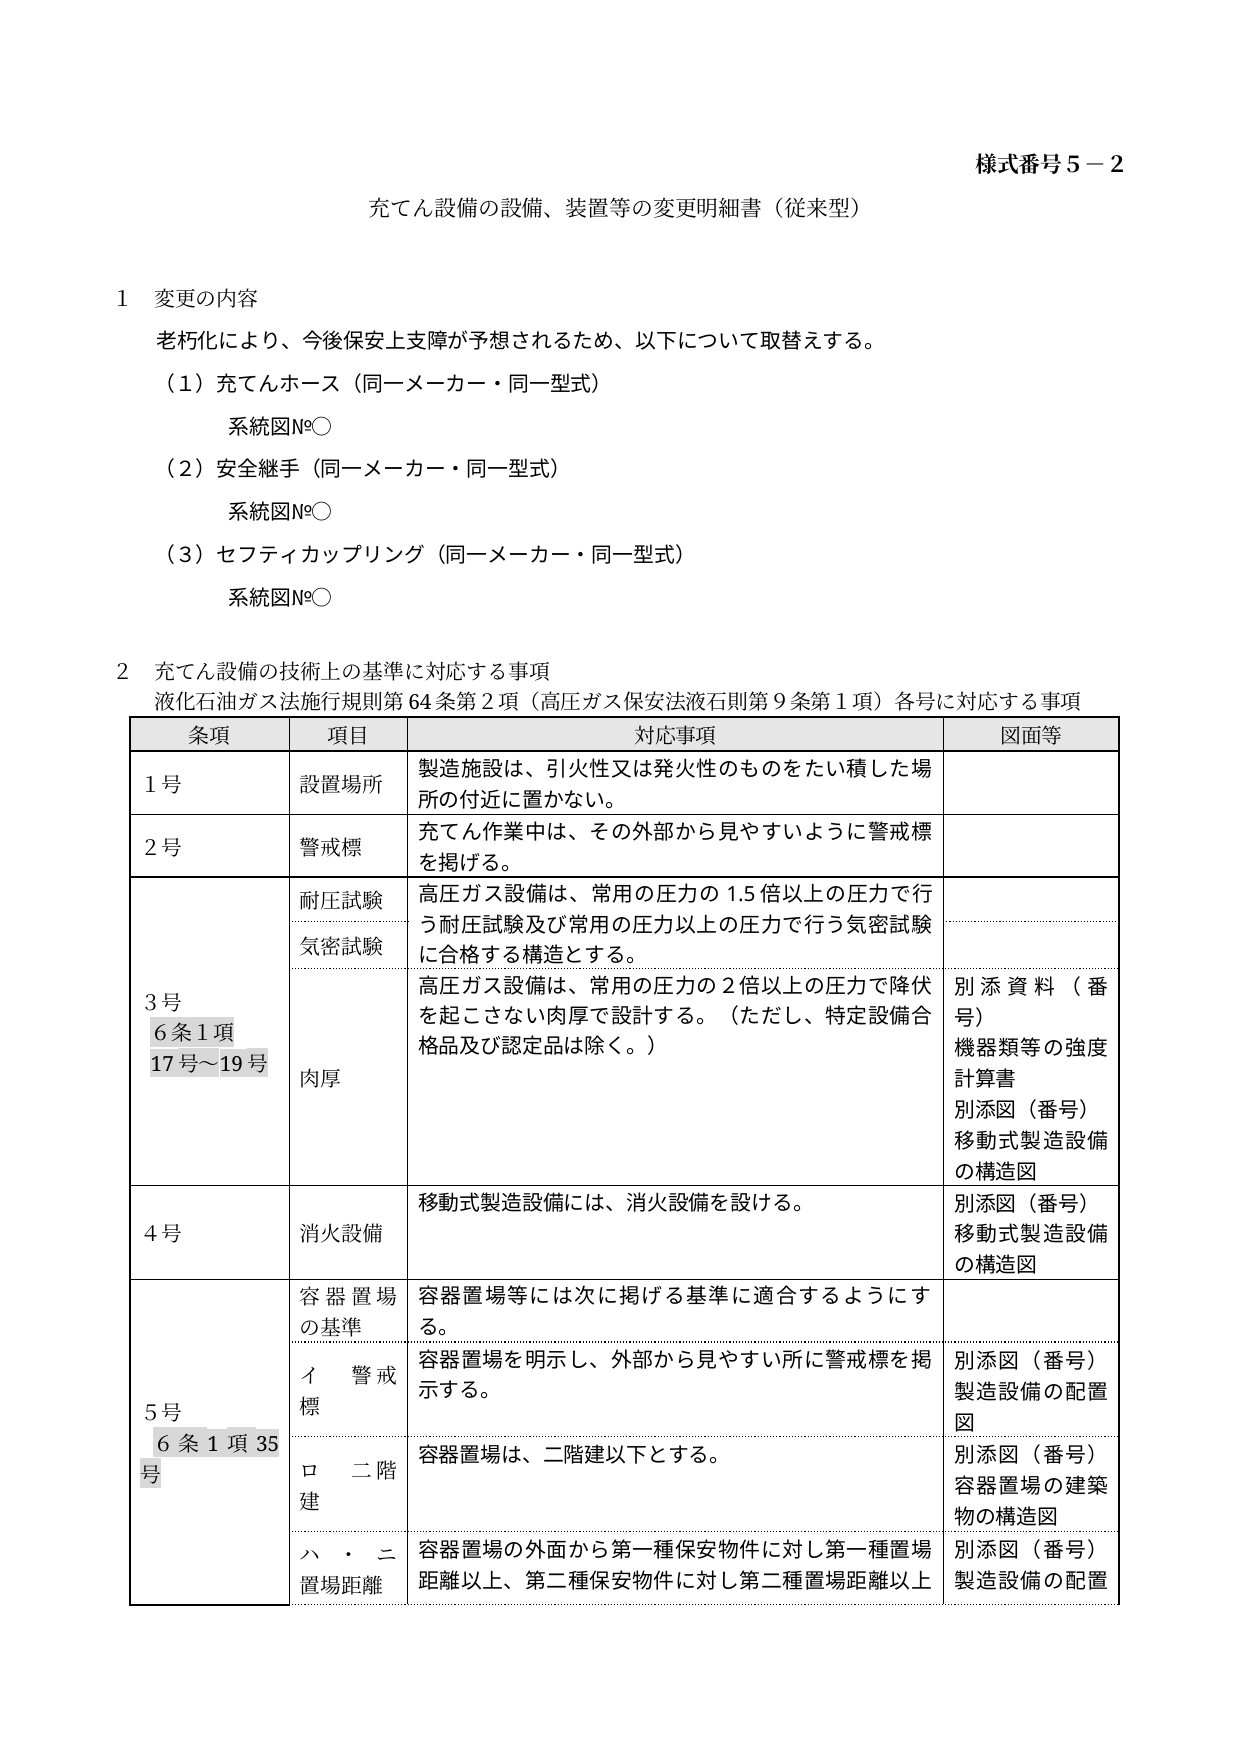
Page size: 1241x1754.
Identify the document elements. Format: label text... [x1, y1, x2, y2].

table_cell 気密試験 [290, 921, 407, 968]
table_cell ロ 二階建 [290, 1436, 407, 1531]
table_header 対応事項 [408, 718, 943, 750]
text （３）セフティカップリング（同一メーカー・同一型式） [112, 538, 1128, 568]
table_cell 容器置場等には次に掲げる基準に適合するようにする。 [408, 1280, 943, 1341]
text １ 変更の内容 [112, 282, 1128, 312]
table_cell 高圧ガス設備は、常用の圧力の1.5倍以上の圧力で行う耐圧試験及び常用の圧力以上の圧力で行う気密試験に合格する構造とする。 [408, 878, 943, 968]
text 様式番号５－２ [112, 148, 1128, 179]
table_cell 耐圧試験 [290, 878, 407, 921]
table_cell ２号 [131, 815, 289, 876]
table_cell 充てん作業中は、その外部から見やすいように警戒標を掲げる。 [408, 815, 943, 876]
table_cell イ 警戒標 [290, 1341, 407, 1436]
text ２ 充てん設備の技術上の基準に対応する事項 [112, 654, 1128, 685]
table_cell [944, 1280, 1118, 1341]
table_cell 別添図（番号）製造設備の配置図 [944, 1341, 1118, 1436]
table_cell 移動式製造設備には、消火設備を設ける。 [408, 1186, 943, 1279]
table_cell ハ・ニ 置場距離 [290, 1531, 407, 1604]
table_cell 容器置場の基準 [290, 1280, 407, 1341]
table_cell ４号 [131, 1186, 289, 1279]
table_cell 設置場所 [290, 752, 407, 814]
table_cell 別添図（番号） 移動式製造設備の構造図 [944, 1186, 1118, 1279]
text 系統図№○ [207, 495, 1128, 526]
table_cell 別添資料（番号） 機器類等の強度計算書 別添図（番号） 移動式製造設備の構造図 [944, 968, 1118, 1185]
table_cell 肉厚 [290, 968, 407, 1185]
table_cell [944, 1531, 1118, 1604]
table_cell [944, 878, 1118, 921]
table_header 図面等 [944, 718, 1118, 750]
table_cell ３号 ６条１項 17号～19号 [131, 878, 289, 1185]
table_cell 製造施設は、引火性又は発火性のものをたい積した場所の付近に置かない。 [408, 752, 943, 814]
table_cell ５号 ６条1項35号 [131, 1280, 289, 1604]
table_cell [944, 815, 1118, 876]
table_cell 容器置場は、二階建以下とする。 [408, 1436, 943, 1531]
table_cell 高圧ガス設備は、常用の圧力の２倍以上の圧力で降伏を起こさない肉厚で設計する。（ただし、特定設備合格品及び認定品は除く。） [408, 968, 943, 1185]
text 老朽化により、今後保安上支障が予想されるため、以下について取替えする。 [156, 324, 1128, 355]
text （２）安全継手（同一メーカー・同一型式） [112, 453, 1128, 483]
table_header 項目 [290, 718, 407, 750]
text 系統図№○ [207, 410, 1128, 440]
table_header 条項 [131, 718, 289, 750]
text 系統図№○ [207, 581, 1128, 611]
table_cell [944, 752, 1118, 814]
text （１）充てんホース（同一メーカー・同一型式） [112, 367, 1128, 397]
table_cell 別添図（番号）容器置場の建築物の構造図 [944, 1436, 1118, 1531]
table_cell １号 [131, 752, 289, 814]
table_cell 警戒標 [290, 815, 407, 876]
table_cell 消火設備 [290, 1186, 407, 1279]
text 充てん設備の設備、装置等の変更明細書（従来型） [112, 192, 1128, 223]
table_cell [408, 1531, 943, 1604]
table_cell [944, 921, 1118, 968]
text 液化石油ガス法施行規則第64条第２項（高圧ガス保安法液石則第９条第１項）各号に対応する事項 [112, 685, 1128, 716]
table_cell 容器置場を明示し、外部から見やすい所に警戒標を掲示する。 [408, 1341, 943, 1436]
